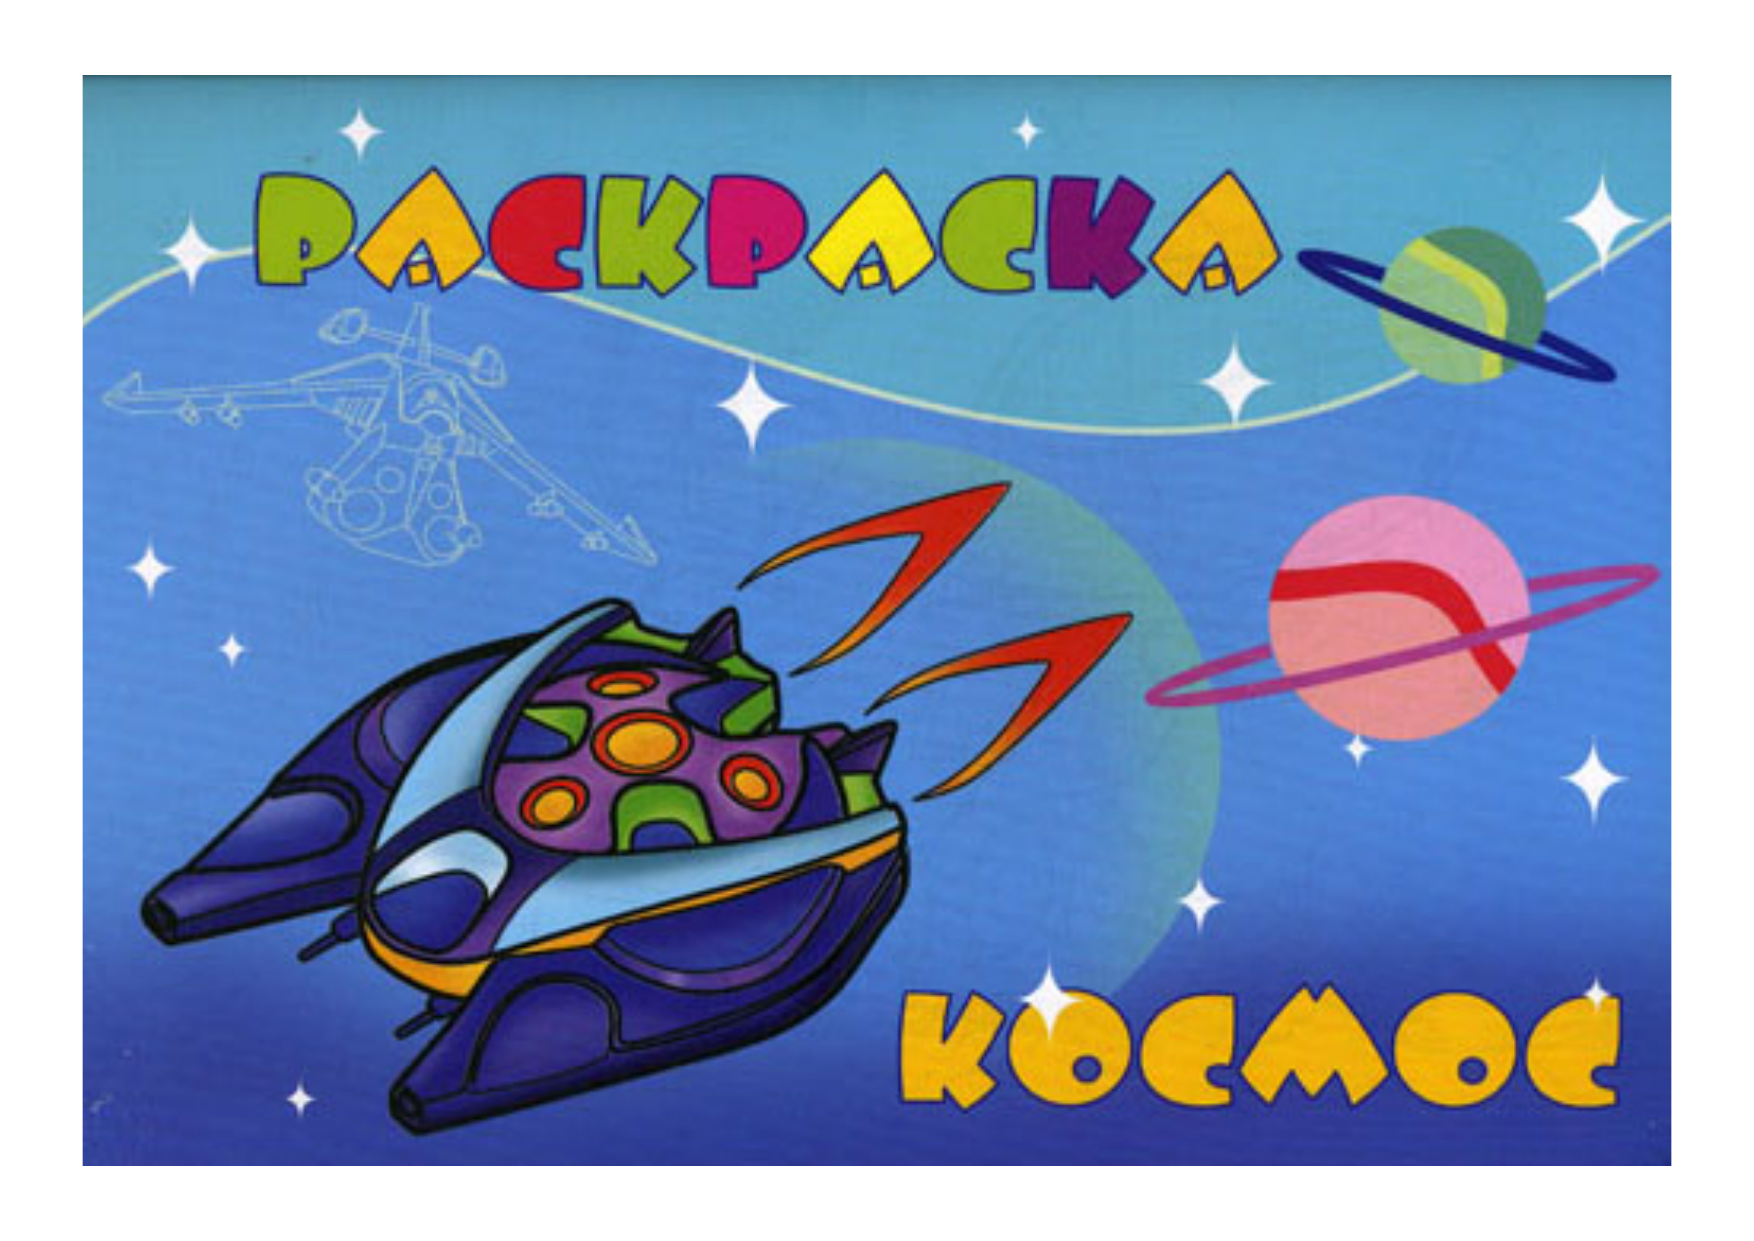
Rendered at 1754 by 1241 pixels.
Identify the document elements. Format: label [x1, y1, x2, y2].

picture [82, 75, 1672, 1166]
